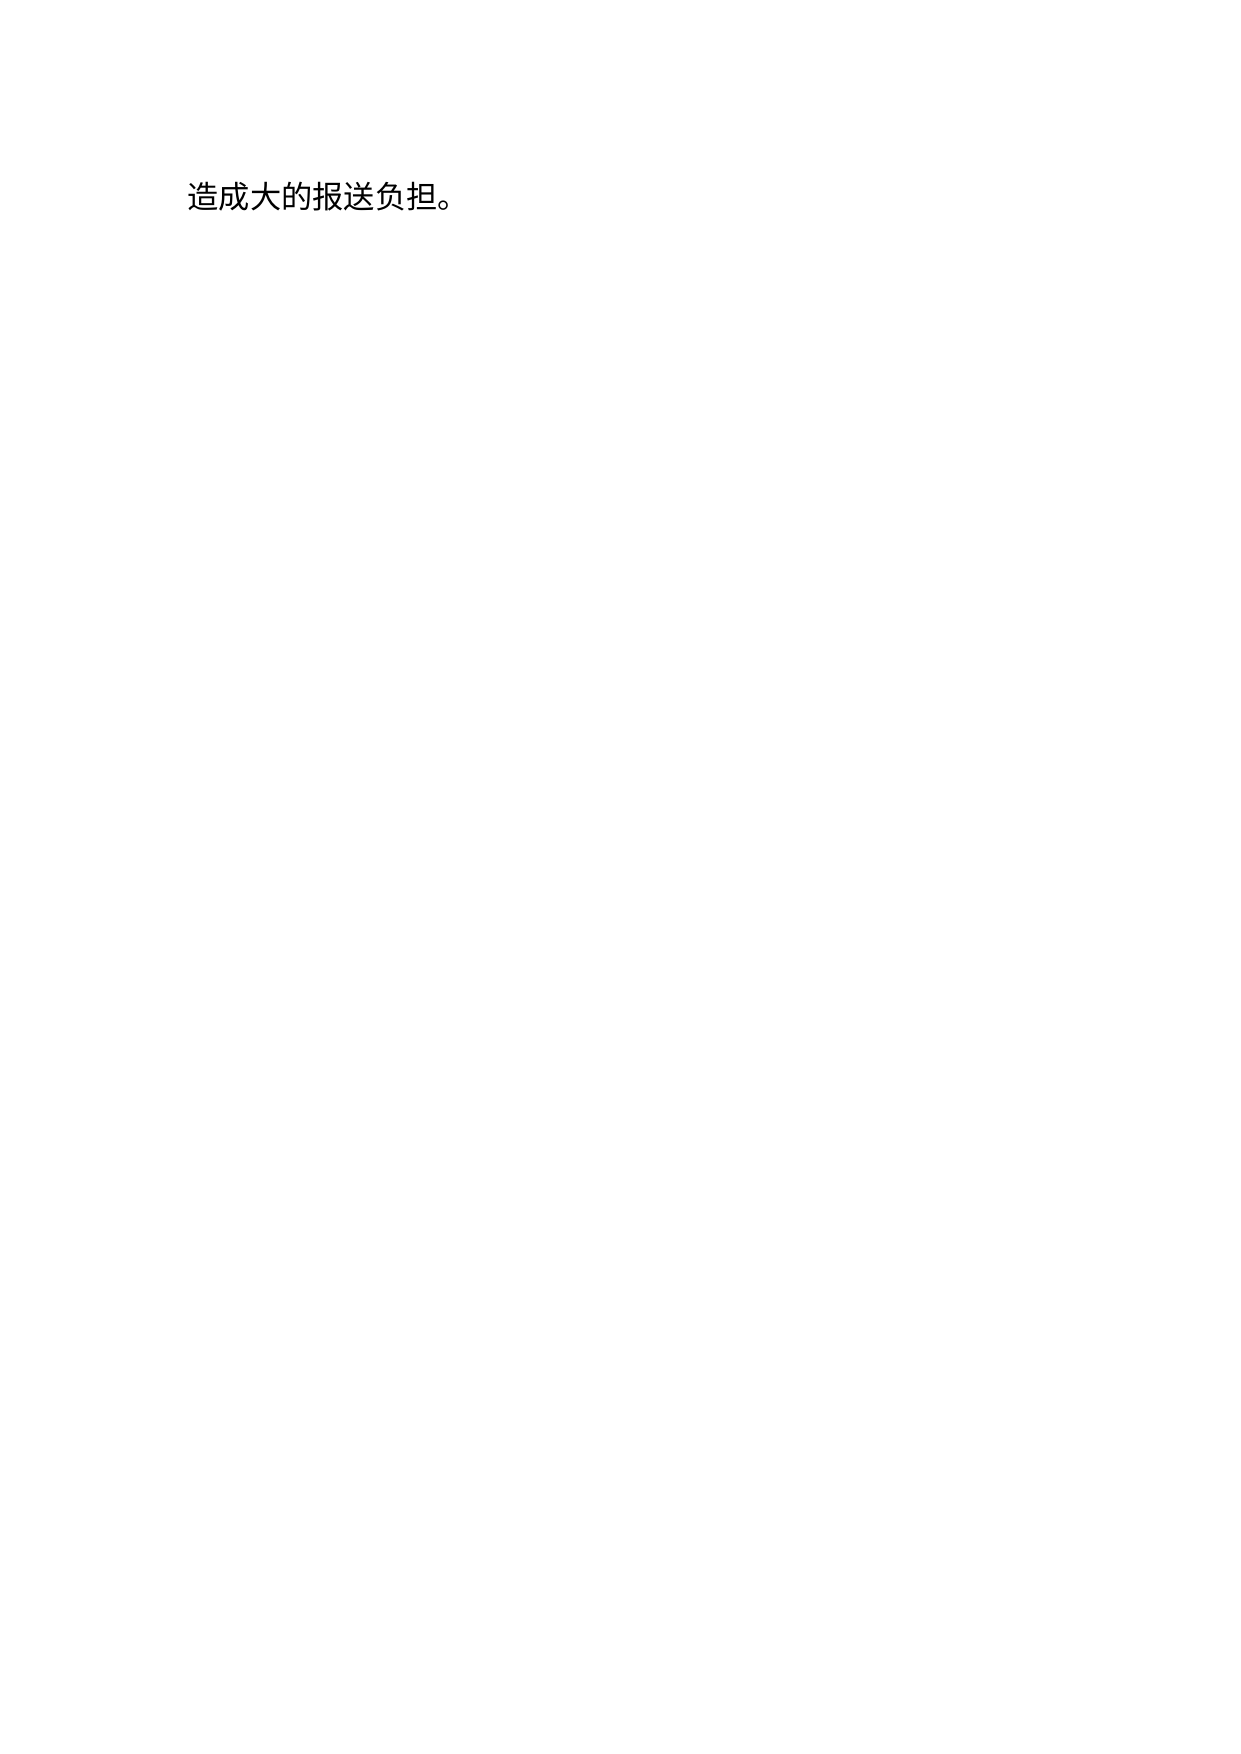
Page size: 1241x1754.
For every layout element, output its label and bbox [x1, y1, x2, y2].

text [187, 162, 1053, 227]
